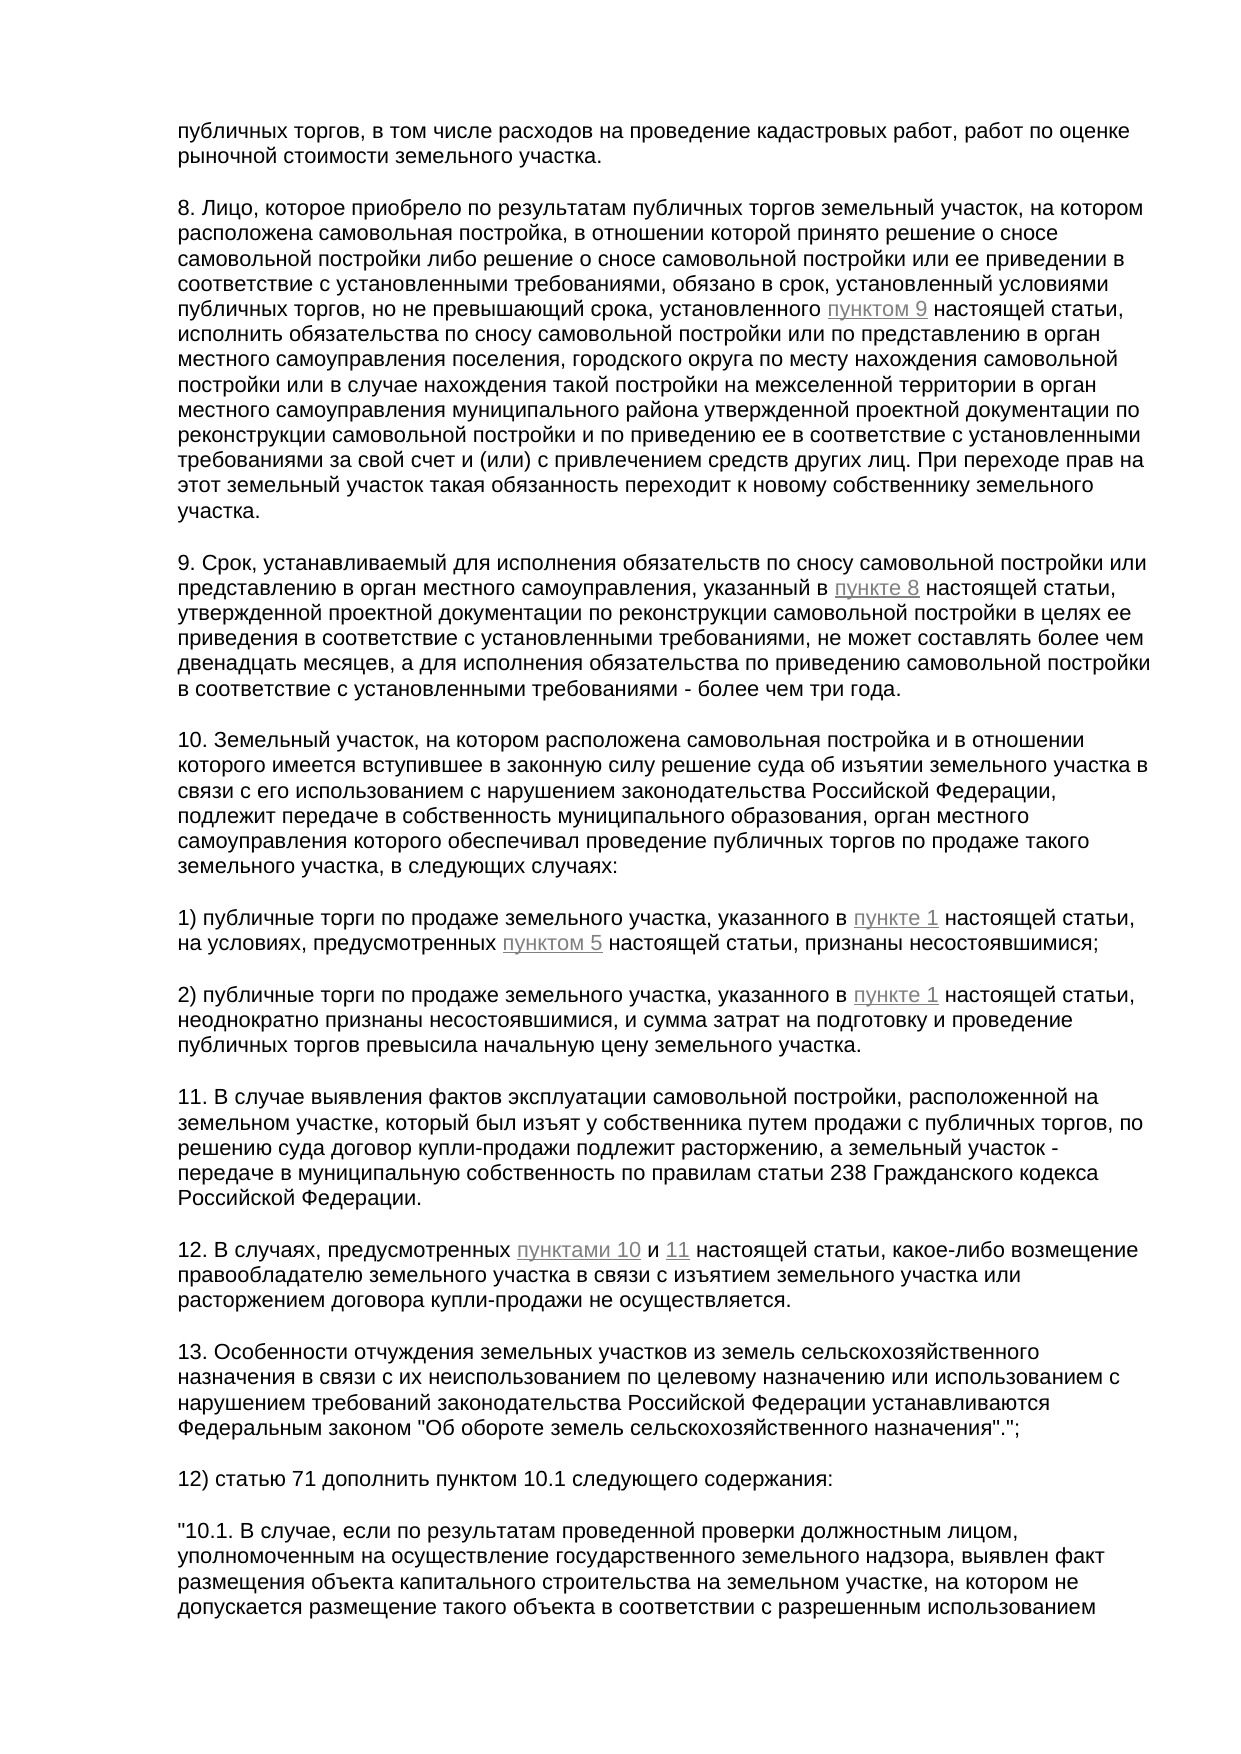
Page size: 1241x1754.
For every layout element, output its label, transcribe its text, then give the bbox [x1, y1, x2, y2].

text 12) статью 71 дополнить пунктом 10.1 следующего содержания: [177, 1466, 1152, 1492]
text 11. В случае выявления фактов эксплуатации самовольной постройки, расположенной на земельном участке, который был изъят у собственника путем продажи с публичных торгов, по решению суда договор купли-продажи подлежит расторжению, а земельный участок - передаче в муниципальную собственность по правилам статьи 238 Гражданского кодекса Российской Федерации. [177, 1084, 1152, 1210]
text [177, 1518, 1152, 1619]
text 2) публичные торги по продаже земельного участка, указанного в пункте 1 настоящей статьи, неоднократно признаны несостоявшимися, и сумма затрат на подготовку и проведение публичных торгов превысила начальную цену земельного участка. [177, 982, 1152, 1058]
text 8. Лицо, которое приобрело по результатам публичных торгов земельный участок, на котором расположена самовольная постройка, в отношении которой принято решение о сносе самовольной постройки либо решение о сносе самовольной постройки или ее приведении в соответствие с установленными требованиями, обязано в срок, установленный условиями публичных торгов, но не превышающий срока, установленного пунктом 9 настоящей статьи, исполнить обязательства по сносу самовольной постройки или по представлению в орган местного самоуправления поселения, городского округа по месту нахождения самовольной постройки или в случае нахождения такой постройки на межселенной территории в орган местного самоуправления муниципального района утвержденной проектной документации по реконструкции самовольной постройки и по приведению ее в соответствие с установленными требованиями за свой счет и (или) с привлечением средств других лиц. При переходе прав на этот земельный участок такая обязанность переходит к новому собственнику земельного участка. [177, 195, 1152, 523]
text 12. В случаях, предусмотренных пунктами 10 и 11 настоящей статьи, какое-либо возмещение правообладателю земельного участка в связи с изъятием земельного участка или расторжением договора купли-продажи не осуществляется. [177, 1237, 1152, 1312]
text 1) публичные торги по продаже земельного участка, указанного в пункте 1 настоящей статьи, на условиях, предусмотренных пунктом 5 настоящей статьи, признаны несостоявшимися; [177, 905, 1152, 955]
text 9. Срок, устанавливаемый для исполнения обязательств по сносу самовольной постройки или представлению в орган местного самоуправления, указанный в пункте 8 настоящей статьи, утвержденной проектной документации по реконструкции самовольной постройки в целях ее приведения в соответствие с установленными требованиями, не может составлять более чем двенадцать месяцев, а для исполнения обязательства по приведению самовольной постройки в соответствие с установленными требованиями - более чем три года. [177, 549, 1152, 701]
text 10. Земельный участок, на котором расположена самовольная постройка и в отношении которого имеется вступившее в законную силу решение суда об изъятии земельного участка в связи с его использованием с нарушением законодательства Российской Федерации, подлежит передаче в собственность муниципального образования, орган местного самоуправления которого обеспечивал проведение публичных торгов по продаже такого земельного участка, в следующих случаях: [177, 727, 1152, 878]
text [177, 118, 1152, 168]
text 13. Особенности отчуждения земельных участков из земель сельскохозяйственного назначения в связи с их неиспользованием по целевому назначению или использованием с нарушением требований законодательства Российской Федерации устанавливаются Федеральным законом "Об обороте земель сельскохозяйственного назначения"."; [177, 1339, 1152, 1440]
